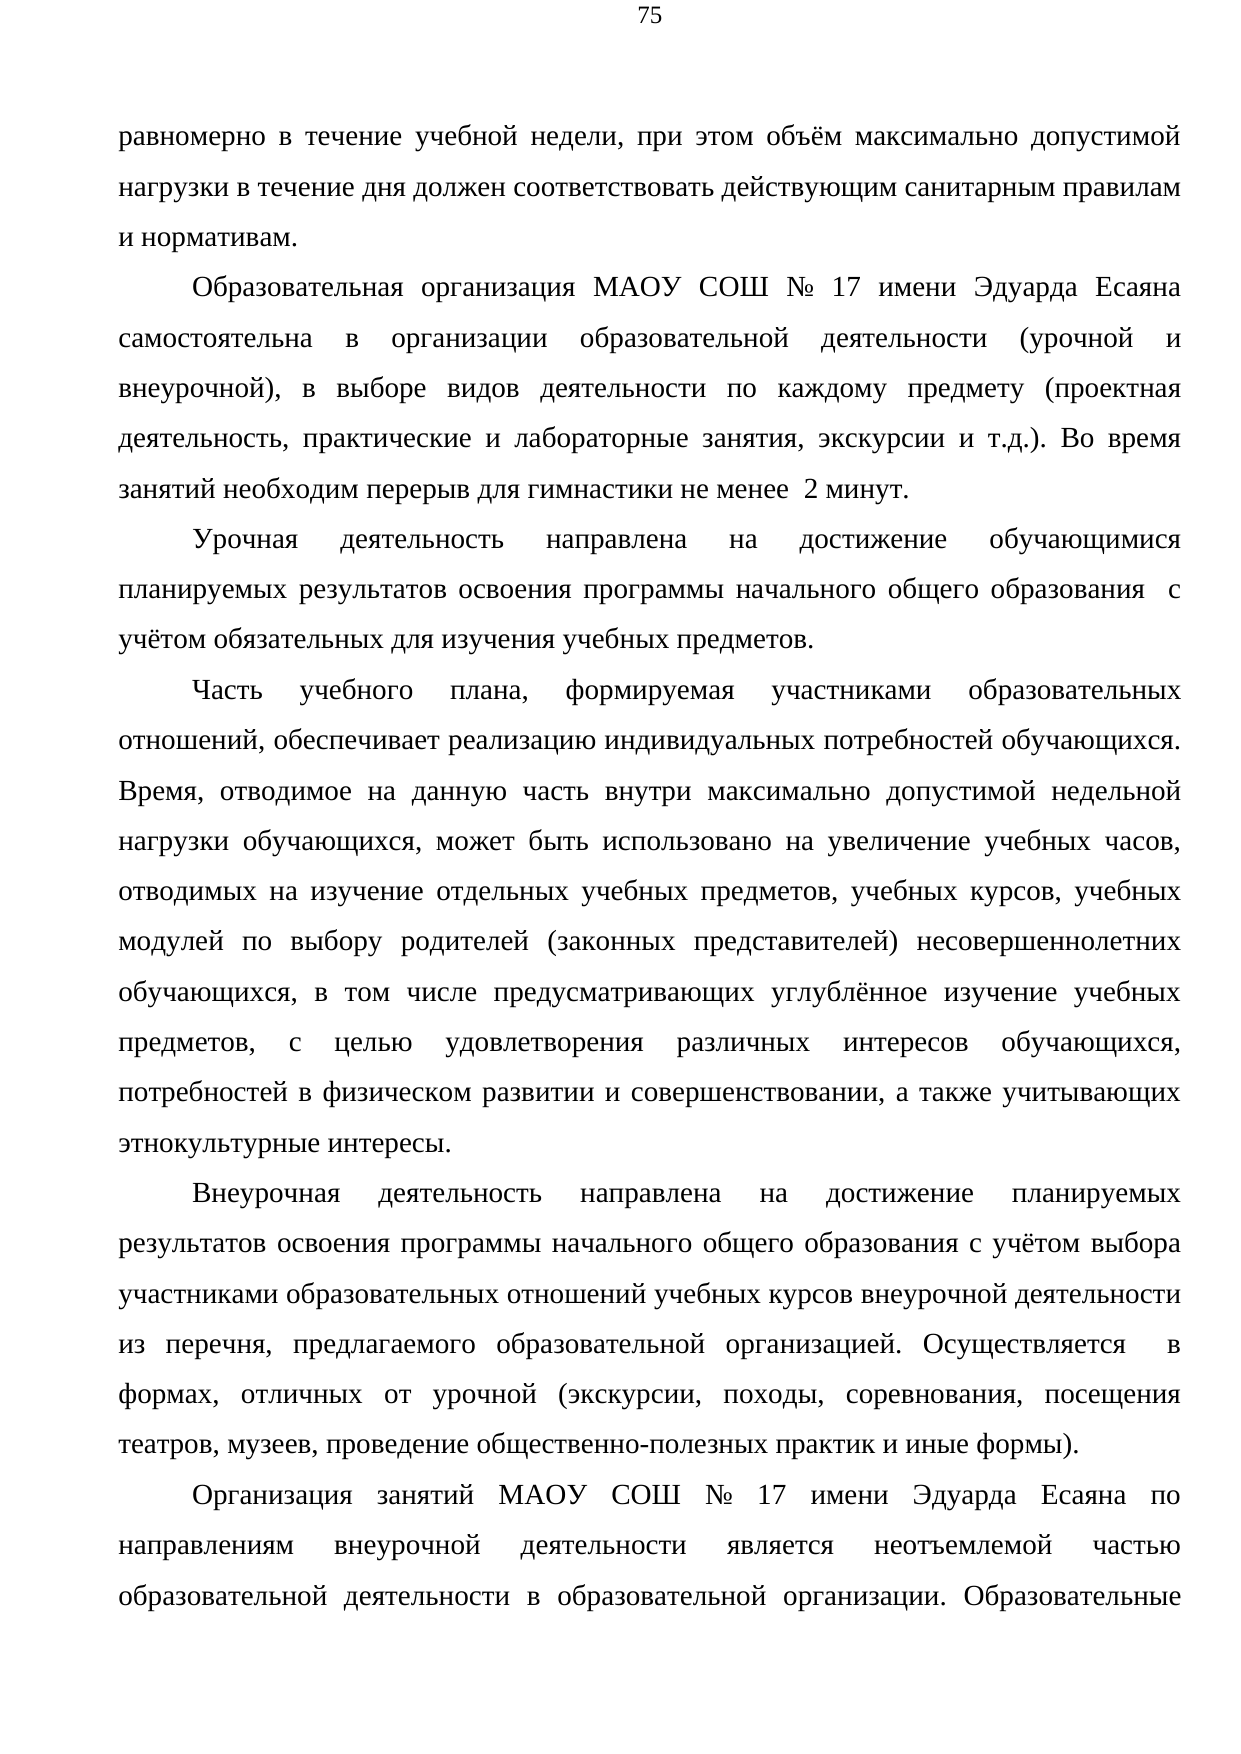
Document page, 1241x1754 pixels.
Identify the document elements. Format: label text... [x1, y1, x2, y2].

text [118, 1477, 1182, 1611]
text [118, 118, 1182, 253]
text Внеурочная деятельность направлена на достижение планируемых результатов освоения программы начального общего образования с учётом выбора участниками образовательных отношений учебных курсов внеурочной деятельности из перечня, предлагаемого образовательной организацией. Осуществляется в формах, отличных от урочной (экскурсии, походы, соревнования, посещения театров, музеев, проведение общественно-полезных практик и иные формы). [118, 1175, 1182, 1460]
text Образовательная организация МАОУ СОШ № 17 имени Эдуарда Есаяна самостоятельна в организации образовательной деятельности (урочной и внеурочной), в выборе видов деятельности по каждому предмету (проектная деятельность, практические и лабораторные занятия, экскурсии и т.д.). Во время занятий необходим перерыв для гимнастики не менее 2 минут. [118, 269, 1182, 504]
text Часть учебного плана, формируемая участниками образовательных отношений, обеспечивает реализацию индивидуальных потребностей обучающихся. Время, отводимое на данную часть внутри максимально допустимой недельной нагрузки обучающихся, может быть использовано на увеличение учебных часов, отводимых на изучение отдельных учебных предметов, учебных курсов, учебных модулей по выбору родителей (законных представителей) несовершеннолетних обучающихся, в том числе предусматривающих углублённое изучение учебных предметов, с целью удовлетворения различных интересов обучающихся, потребностей в физическом развитии и совершенствовании, а также учитывающих этнокультурные интересы. [118, 672, 1182, 1158]
text Урочная деятельность направлена на достижение обучающимися планируемых результатов освоения программы начального общего образования с учётом обязательных для изучения учебных предметов. [118, 521, 1182, 655]
